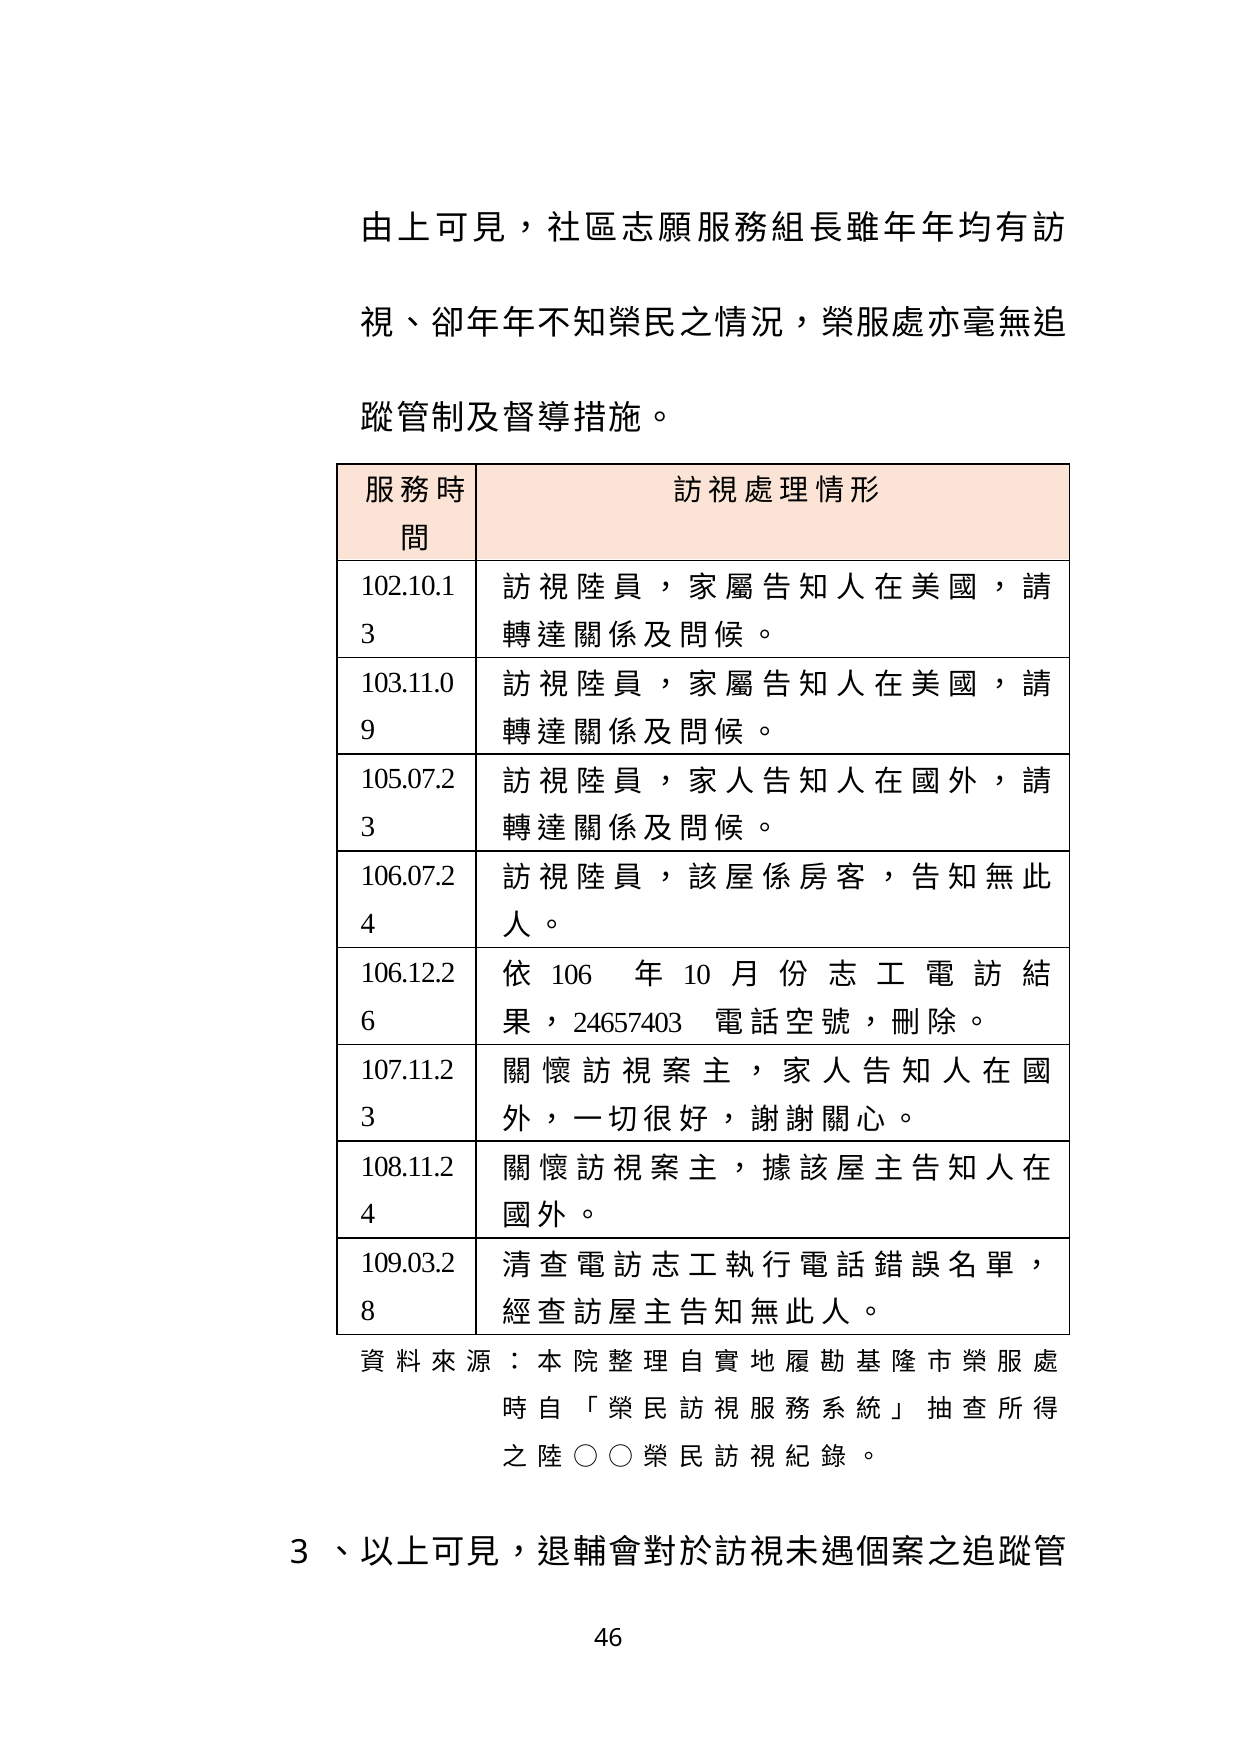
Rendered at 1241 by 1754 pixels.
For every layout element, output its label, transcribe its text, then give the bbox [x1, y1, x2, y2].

table_header 服務時間 [338, 465, 475, 559]
table_cell 106.12.26 [338, 948, 475, 1043]
text 資料來源：本院整理自實地履勘基隆市榮服處時自「榮民訪視服務系統」抽查所得之陸○○榮民訪視紀錄。 [337, 1335, 1069, 1478]
table_cell 103.11.09 [338, 658, 475, 753]
table_cell 108.11.24 [338, 1142, 475, 1237]
table_cell 106.07.24 [338, 852, 475, 947]
table_cell 105.07.23 [338, 755, 475, 850]
table_cell 依106年10月份志工電訪結果，24657403電話空號，刪除。 [477, 948, 1069, 1043]
table_cell 107.11.23 [338, 1045, 475, 1140]
table_cell 清查電訪志工執行電話錯誤名單，經查訪屋主告知無此人。 [477, 1239, 1069, 1334]
table_cell 109.03.28 [338, 1239, 475, 1334]
table_cell 訪視陸員，該屋係房客，告知無此人。 [477, 852, 1069, 947]
table_cell 關懷訪視案主，據該屋主告知人在國外。 [477, 1142, 1069, 1237]
table_cell 訪視陸員，家屬告知人在美國，請轉達關係及問候。 [477, 658, 1069, 753]
table_header 訪視處理情形 [477, 465, 1069, 559]
table_cell 102.10.13 [338, 561, 475, 656]
table_cell 訪視陸員，家人告知人在國外，請轉達關係及問候。 [477, 755, 1069, 850]
table_cell 訪視陸員，家屬告知人在美國，請轉達關係及問候。 [477, 561, 1069, 656]
table_cell 關懷訪視案主，家人告知人在國外，一切很好，謝謝關心。 [477, 1045, 1069, 1140]
